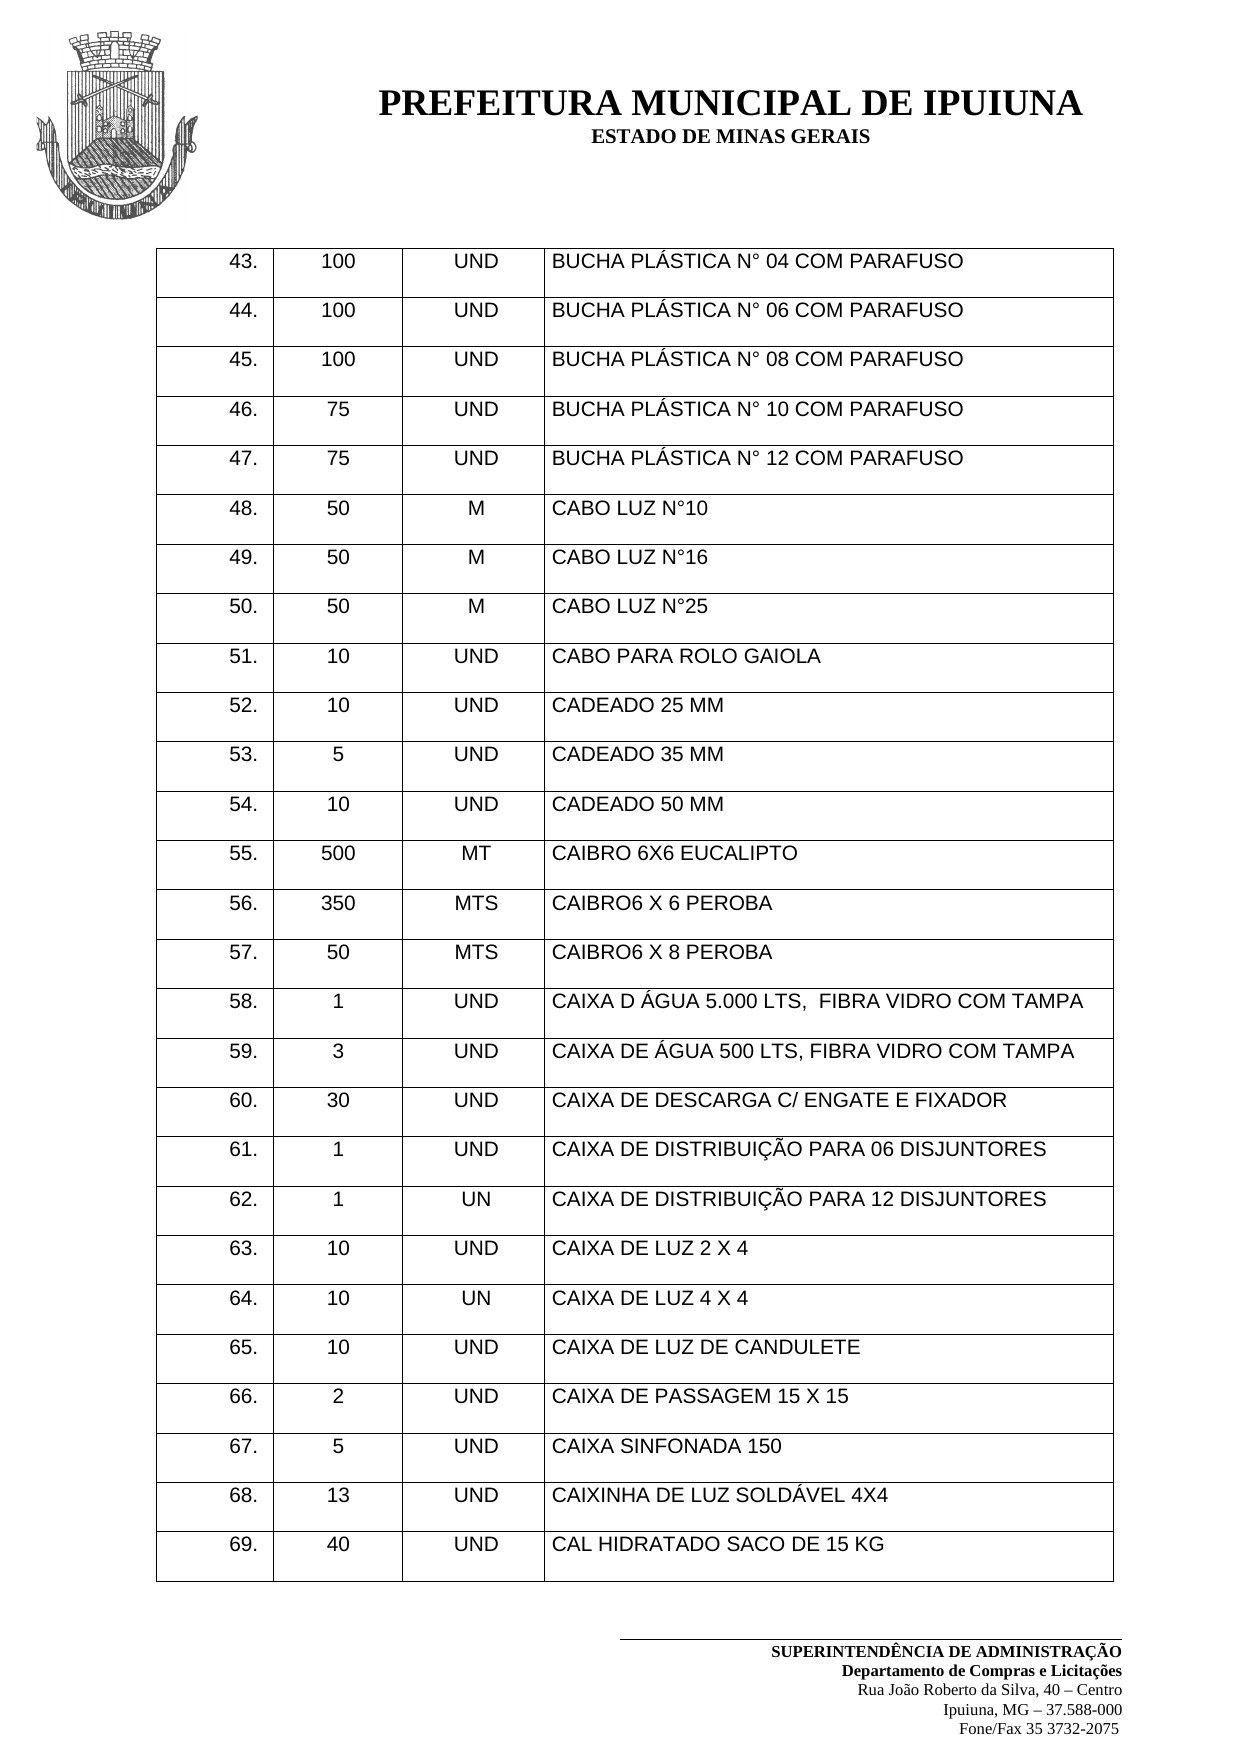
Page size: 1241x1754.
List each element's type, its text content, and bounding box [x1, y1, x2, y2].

table_cell UND [403, 1384, 544, 1432]
table_cell 40 [274, 1532, 402, 1581]
table_cell 75 [274, 446, 402, 494]
table_cell CAIXA SINFONADA 150 [545, 1434, 1113, 1482]
table_cell BUCHA PLÁSTICA N° 12 COM PARAFUSO [545, 446, 1113, 494]
table_cell BUCHA PLÁSTICA N° 06 COM PARAFUSO [545, 298, 1113, 346]
table_cell 100 [274, 347, 402, 396]
table_cell [157, 594, 273, 642]
table_cell UND [403, 742, 544, 791]
table_cell [157, 1137, 273, 1186]
table_cell [157, 397, 273, 445]
table_cell UND [403, 1434, 544, 1482]
table_cell UND [403, 347, 544, 396]
table_cell 10 [274, 792, 402, 840]
table_cell CAIXA DE LUZ DE CANDULETE [545, 1335, 1113, 1383]
table_cell [157, 249, 273, 297]
table_cell UND [403, 1335, 544, 1383]
table_cell UND [403, 644, 544, 692]
table_cell [157, 1187, 273, 1235]
table_cell [157, 1483, 273, 1531]
table_cell CAIXA DE DESCARGA C/ ENGATE E FIXADOR [545, 1088, 1113, 1136]
table_cell UND [403, 1088, 544, 1136]
table_cell [157, 1236, 273, 1284]
table_cell CADEADO 25 MM [545, 693, 1113, 741]
table_cell UN [403, 1187, 544, 1235]
table_cell CAIXA DE ÁGUA 500 LTS, FIBRA VIDRO COM TAMPA [545, 1039, 1113, 1087]
table_cell CADEADO 50 MM [545, 792, 1113, 840]
table_cell [157, 890, 273, 939]
table_cell 50 [274, 545, 402, 593]
table_cell M [403, 495, 544, 544]
table_cell 75 [274, 397, 402, 445]
table_cell CAIXA DE DISTRIBUIÇÃO PARA 06 DISJUNTORES [545, 1137, 1113, 1186]
table_cell [157, 1384, 273, 1432]
table_cell UND [403, 298, 544, 346]
table_cell 1 [274, 1137, 402, 1186]
table_cell UND [403, 249, 544, 297]
table_cell CAIXINHA DE LUZ SOLDÁVEL 4X4 [545, 1483, 1113, 1531]
table_cell CAIXA DE PASSAGEM 15 X 15 [545, 1384, 1113, 1432]
table_cell UN [403, 1285, 544, 1334]
table_cell 50 [274, 594, 402, 642]
table_cell 10 [274, 693, 402, 741]
table_cell UND [403, 1236, 544, 1284]
table_cell MT [403, 841, 544, 889]
table_cell CAIBRO6 X 8 PEROBA [545, 940, 1113, 988]
table_cell CAIBRO6 X 6 PEROBA [545, 890, 1113, 939]
table_cell 5 [274, 742, 402, 791]
table_cell 10 [274, 1285, 402, 1334]
table_cell MTS [403, 890, 544, 939]
table_cell 350 [274, 890, 402, 939]
table_cell 5 [274, 1434, 402, 1482]
table_cell CABO LUZ N°16 [545, 545, 1113, 593]
table_cell CAIXA DE DISTRIBUIÇÃO PARA 12 DISJUNTORES [545, 1187, 1113, 1235]
table_cell MTS [403, 940, 544, 988]
table_cell [157, 298, 273, 346]
table_cell 3 [274, 1039, 402, 1087]
table_cell 2 [274, 1384, 402, 1432]
table_cell BUCHA PLÁSTICA N° 04 COM PARAFUSO [545, 249, 1113, 297]
table_cell UND [403, 446, 544, 494]
table_cell [157, 495, 273, 544]
table_cell [157, 1335, 273, 1383]
table_cell UND [403, 1039, 544, 1087]
table_cell UND [403, 792, 544, 840]
table_cell [157, 446, 273, 494]
table_cell UND [403, 1137, 544, 1186]
table_cell [157, 545, 273, 593]
table_cell [157, 940, 273, 988]
table_cell UND [403, 693, 544, 741]
table_cell [157, 693, 273, 741]
table_cell M [403, 594, 544, 642]
table_cell UND [403, 397, 544, 445]
table_cell CADEADO 35 MM [545, 742, 1113, 791]
table_cell [157, 644, 273, 692]
table_cell 50 [274, 940, 402, 988]
table_cell CABO LUZ N°25 [545, 594, 1113, 642]
table_cell [157, 347, 273, 396]
table_cell CAL HIDRATADO SACO DE 15 KG [545, 1532, 1113, 1581]
table_cell 10 [274, 644, 402, 692]
table_cell 500 [274, 841, 402, 889]
table_cell CABO LUZ N°10 [545, 495, 1113, 544]
table_cell M [403, 545, 544, 593]
table_cell 30 [274, 1088, 402, 1136]
table_cell CAIXA DE LUZ 2 X 4 [545, 1236, 1113, 1284]
table_cell [157, 1039, 273, 1087]
picture [36, 29, 198, 224]
table_cell 100 [274, 298, 402, 346]
table_cell UND [403, 1483, 544, 1531]
table_cell UND [403, 1532, 544, 1581]
table_cell 50 [274, 495, 402, 544]
table_cell CAIXA DE LUZ 4 X 4 [545, 1285, 1113, 1334]
table_cell 10 [274, 1335, 402, 1383]
table_cell CABO PARA ROLO GAIOLA [545, 644, 1113, 692]
table_cell 13 [274, 1483, 402, 1531]
table_cell [157, 1088, 273, 1136]
table_cell BUCHA PLÁSTICA N° 10 COM PARAFUSO [545, 397, 1113, 445]
table_cell [157, 792, 273, 840]
table_cell [157, 1532, 273, 1581]
table_cell [157, 1434, 273, 1482]
table_cell [157, 989, 273, 1037]
table_cell UND [403, 989, 544, 1037]
table_cell 100 [274, 249, 402, 297]
table_cell [157, 841, 273, 889]
table_cell 1 [274, 989, 402, 1037]
table_cell 10 [274, 1236, 402, 1284]
table_cell BUCHA PLÁSTICA N° 08 COM PARAFUSO [545, 347, 1113, 396]
table_cell [157, 742, 273, 791]
table_cell 1 [274, 1187, 402, 1235]
table_cell CAIBRO 6X6 EUCALIPTO [545, 841, 1113, 889]
table_cell [157, 1285, 273, 1334]
table_cell CAIXA D ÁGUA 5.000 LTS, FIBRA VIDRO COM TAMPA [545, 989, 1113, 1037]
